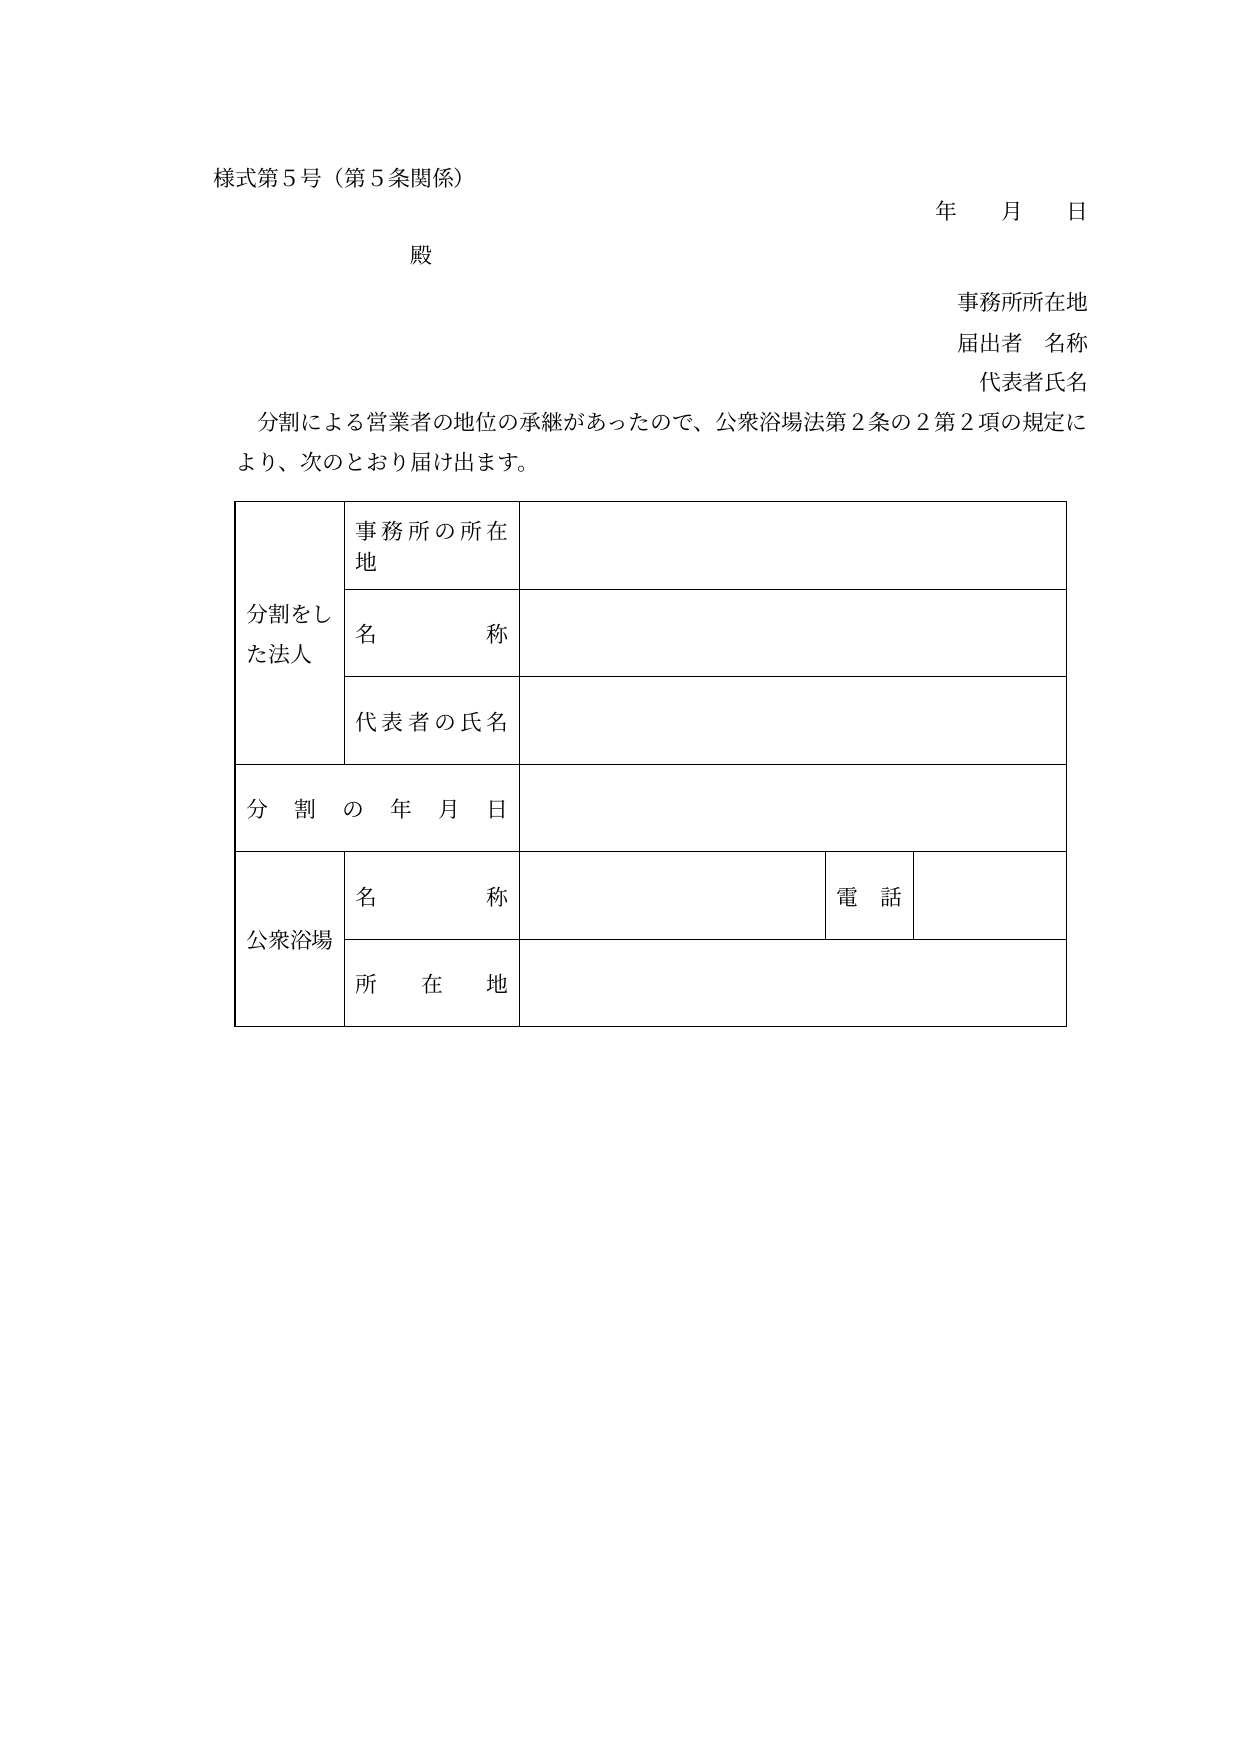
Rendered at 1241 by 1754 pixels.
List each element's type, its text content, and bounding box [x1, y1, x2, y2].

table_header 事務所の所在地 [345, 502, 519, 589]
table_cell [914, 852, 1066, 939]
table_cell 名称 [345, 590, 519, 676]
table_cell 名称 [345, 852, 519, 939]
table_cell [520, 940, 1066, 1026]
table_cell [520, 852, 825, 939]
table_cell 公衆浴場 [236, 852, 344, 1026]
text 分割による営業者の地位の承継があったので、公衆浴場法第２条の２第２項の規定により、次のとおり届け出ます。 [213, 401, 1088, 480]
table_cell 電話 [826, 852, 913, 939]
text 年 月 日 [213, 193, 1088, 228]
table_cell 代表者の氏名 [345, 677, 519, 764]
text 届出者 名称 [213, 322, 1088, 362]
table_cell 分割の年月日 [236, 765, 519, 851]
text 様式第５号（第５条関係） [213, 161, 1088, 193]
table_cell [520, 765, 1066, 851]
table_header 分割をした法人 [236, 502, 344, 764]
text 事務所所在地 [213, 280, 1088, 322]
text 代表者氏名 [213, 362, 1088, 401]
table_cell 所在地 [345, 940, 519, 1026]
text 殿 [213, 238, 1088, 270]
table_cell [520, 677, 1066, 764]
table_header [520, 502, 1066, 589]
table_cell [520, 590, 1066, 676]
